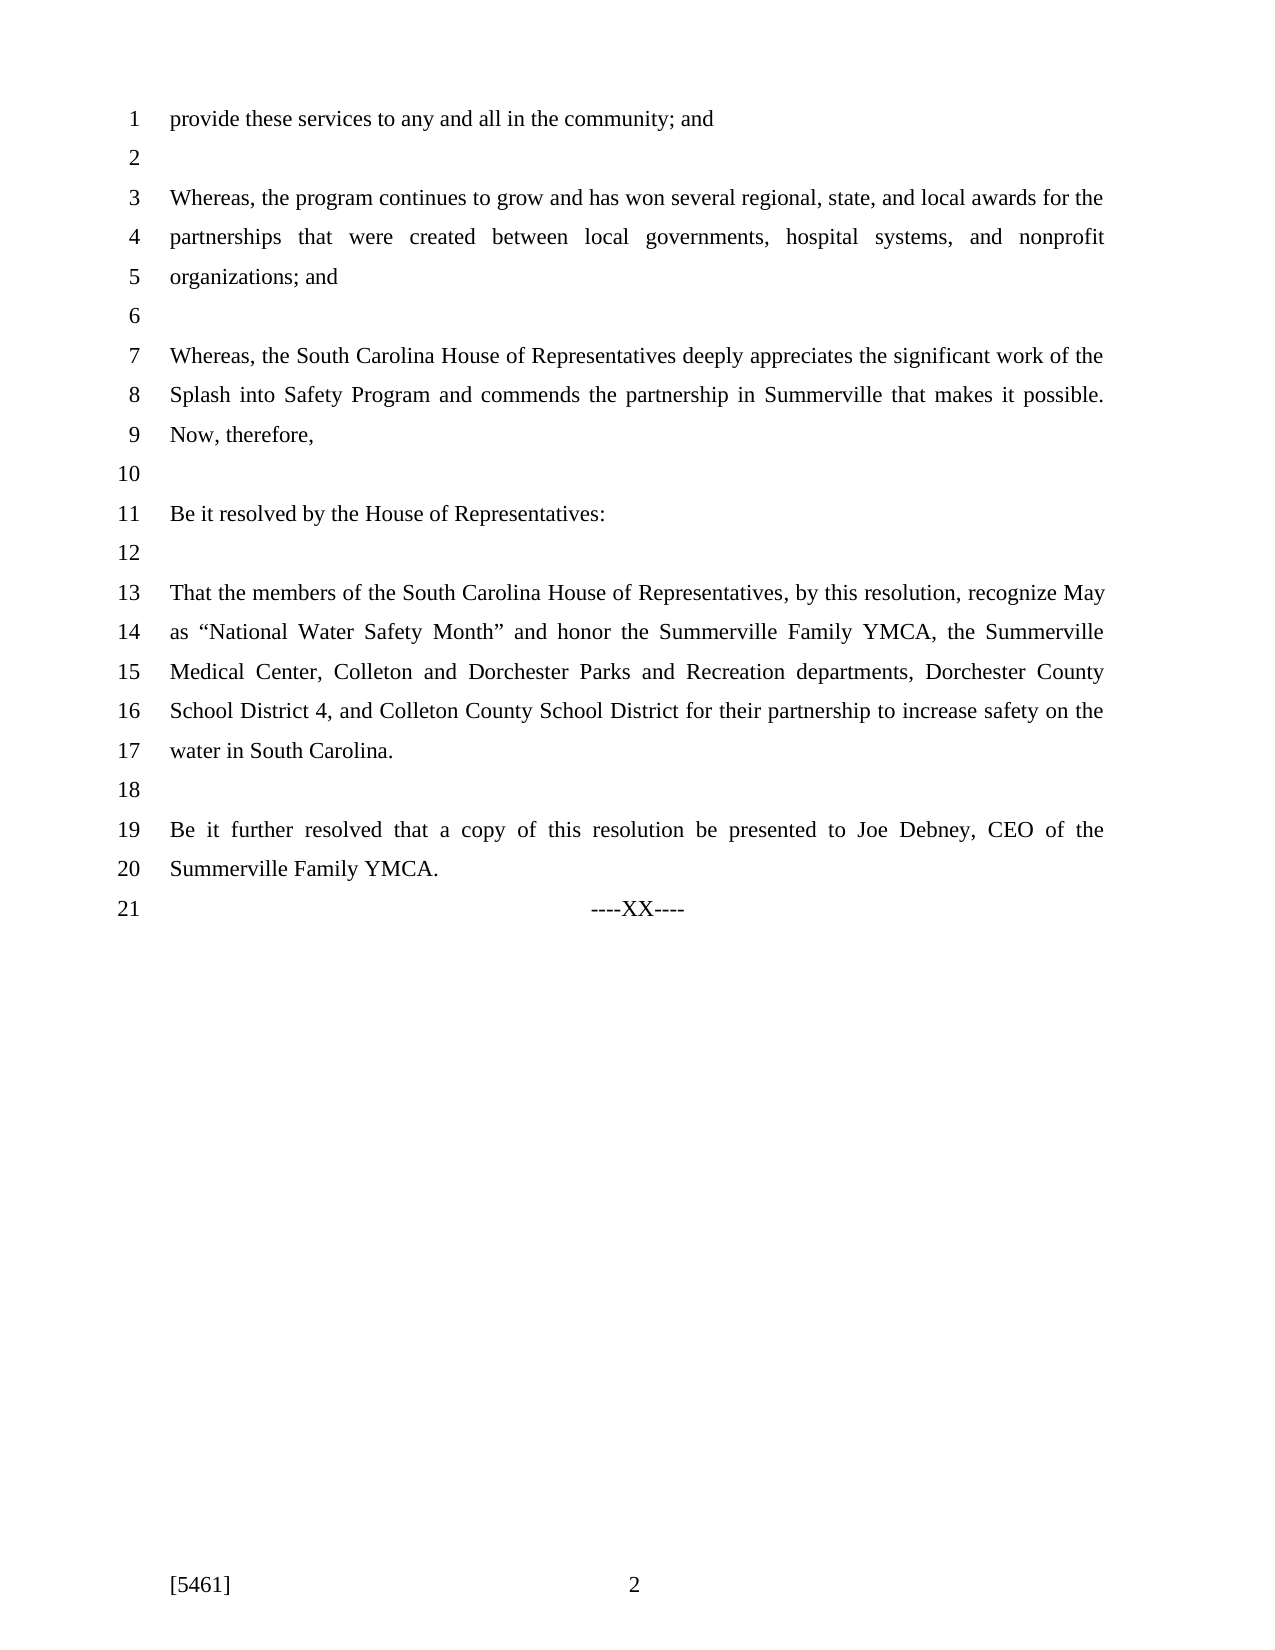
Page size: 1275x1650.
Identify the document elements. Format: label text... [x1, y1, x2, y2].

text That the members of the South Carolina , by this resolution, recognize May as “National Water Safety Month” and honor the Summerville Family YMCA, the Summerville Medical Center, Colleton and Dorchester Parks and Recreation departments, Dorchester County School District 4, and Colleton County School District for their partnership to increase safety on the water in South Carolina. [169, 579, 1106, 763]
text Whereas, the program continues to grow and has won several regional, state, and local awards for the partnerships that were created between local governments, hospital systems, and nonprofit organizations; and [169, 184, 1106, 289]
text Whereas, the South Carolina House of Representatives deeply appreciates the significant work of the Splash into Safety Program and commends the partnership in Summerville that makes it possible. Now, therefore, [169, 342, 1106, 447]
text Be it resolved by the : [169, 500, 1106, 526]
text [169, 105, 1106, 131]
text Be it further resolved that a copy of this resolution be presented to Joe Debney, CEO of the Summerville Family YMCA. [169, 816, 1106, 881]
text ----XX---- [169, 894, 1106, 921]
